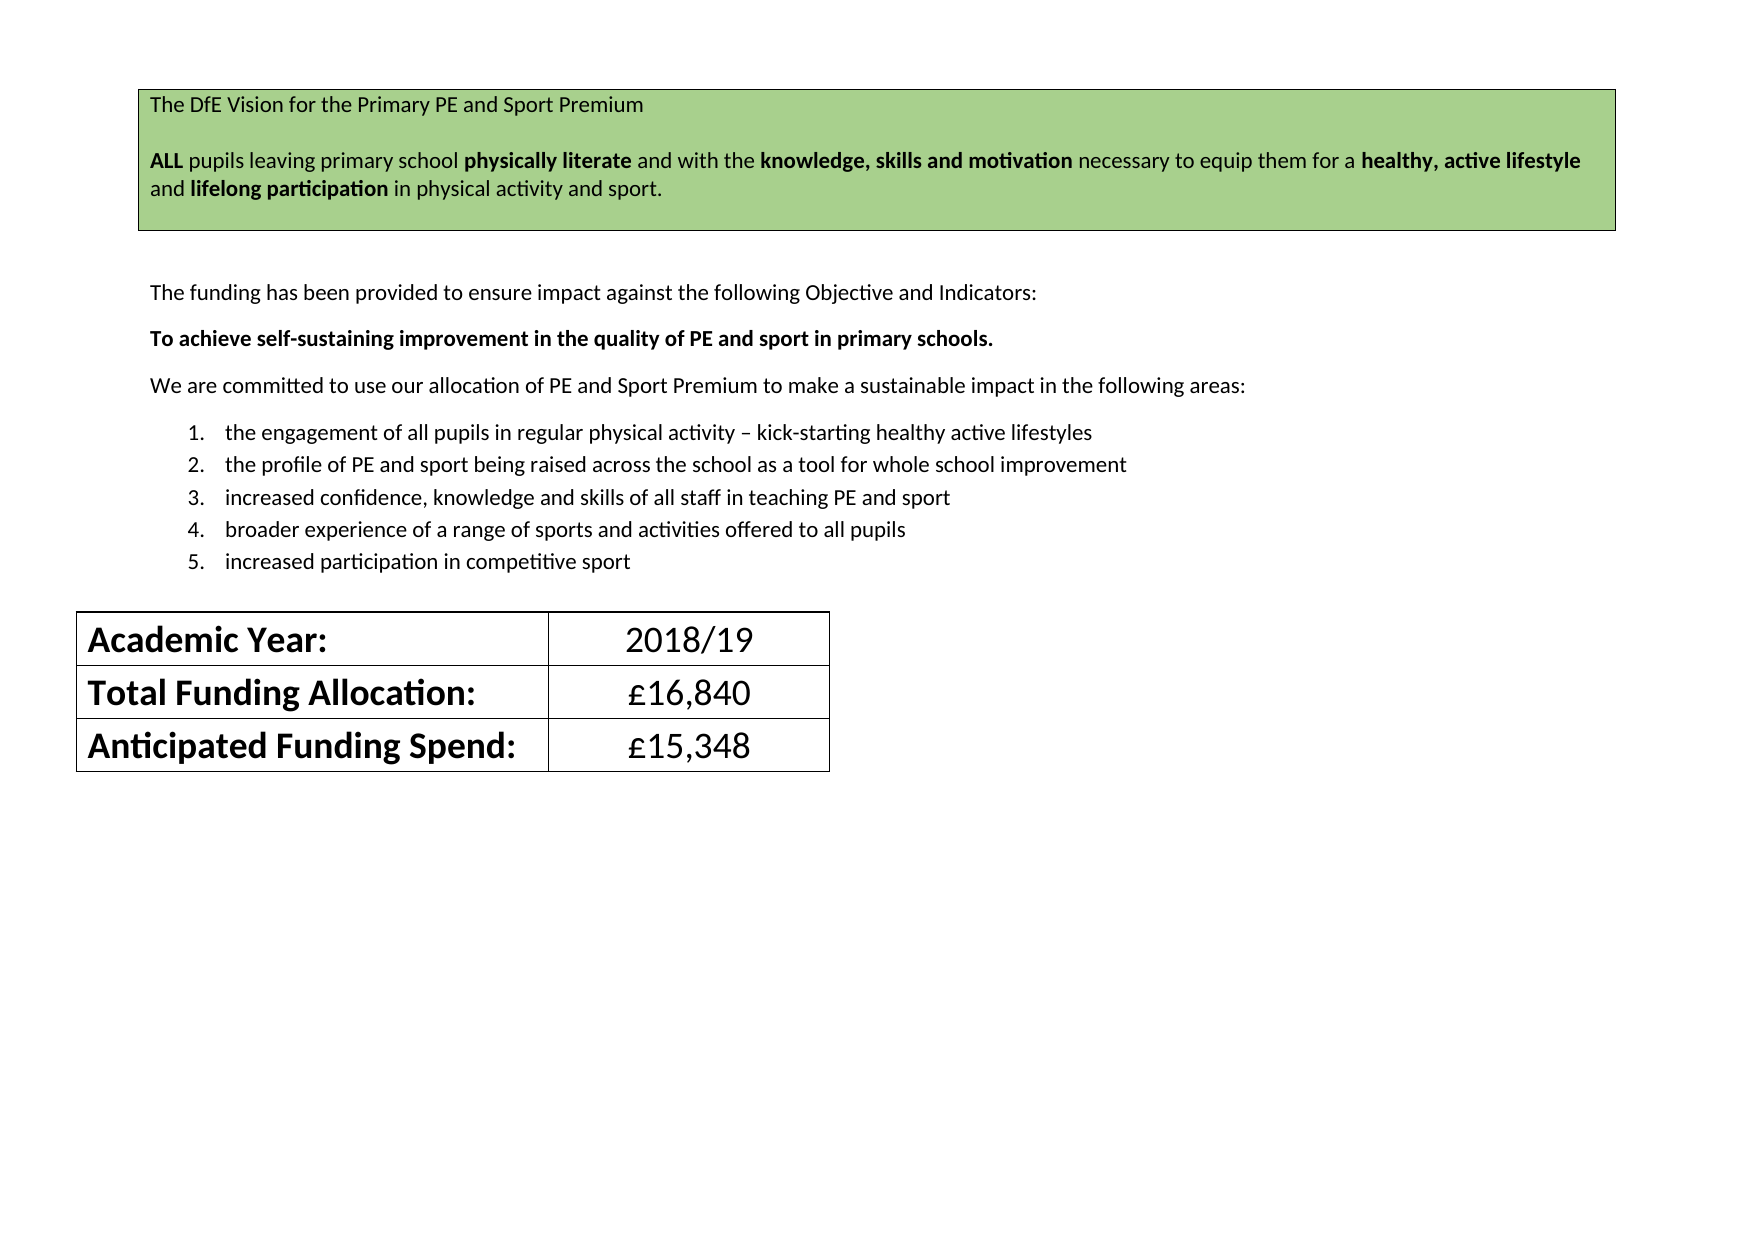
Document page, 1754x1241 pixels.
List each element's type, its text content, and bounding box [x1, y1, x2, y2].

table_cell Total Funding Allocation: [77, 666, 548, 718]
list broader experience of a range of sports and activities offered to all pupils [187, 515, 1604, 543]
list the engagement of all pupils in regular physical activity – kick-starting healthy active lifestyles [187, 418, 1604, 446]
list increased confidence, knowledge and skills of all staff in teaching PE and sport [187, 483, 1604, 511]
list the profile of PE and sport being raised across the school as a tool for whole school improvement [187, 451, 1604, 478]
table_header The DfE Vision for the Primary PE and Sport Premium ALL pupils leaving primary school physically literate and with the knowledge, skills and motivation necessary to equip them for a healthy, active lifestyle and lifelong participation in physical activity and sport. [139, 90, 1615, 230]
list increased participation in competitive sport [187, 547, 1604, 575]
text To achieve self-sustaining improvement in the quality of PE and sport in primary schools. [150, 324, 1604, 353]
text We are committed to use our allocation of PE and Sport Premium to make a sustainable impact in the following areas: [150, 371, 1604, 399]
table_cell £15,348 [549, 719, 829, 771]
table_header Academic Year: [77, 613, 548, 664]
table_header 2018/19 [549, 613, 829, 664]
text The funding has been provided to ensure impact against the following Objective and Indicators: [150, 278, 1604, 306]
table_cell £16,840 [549, 666, 829, 718]
table_cell Anticipated Funding Spend: [77, 719, 548, 771]
